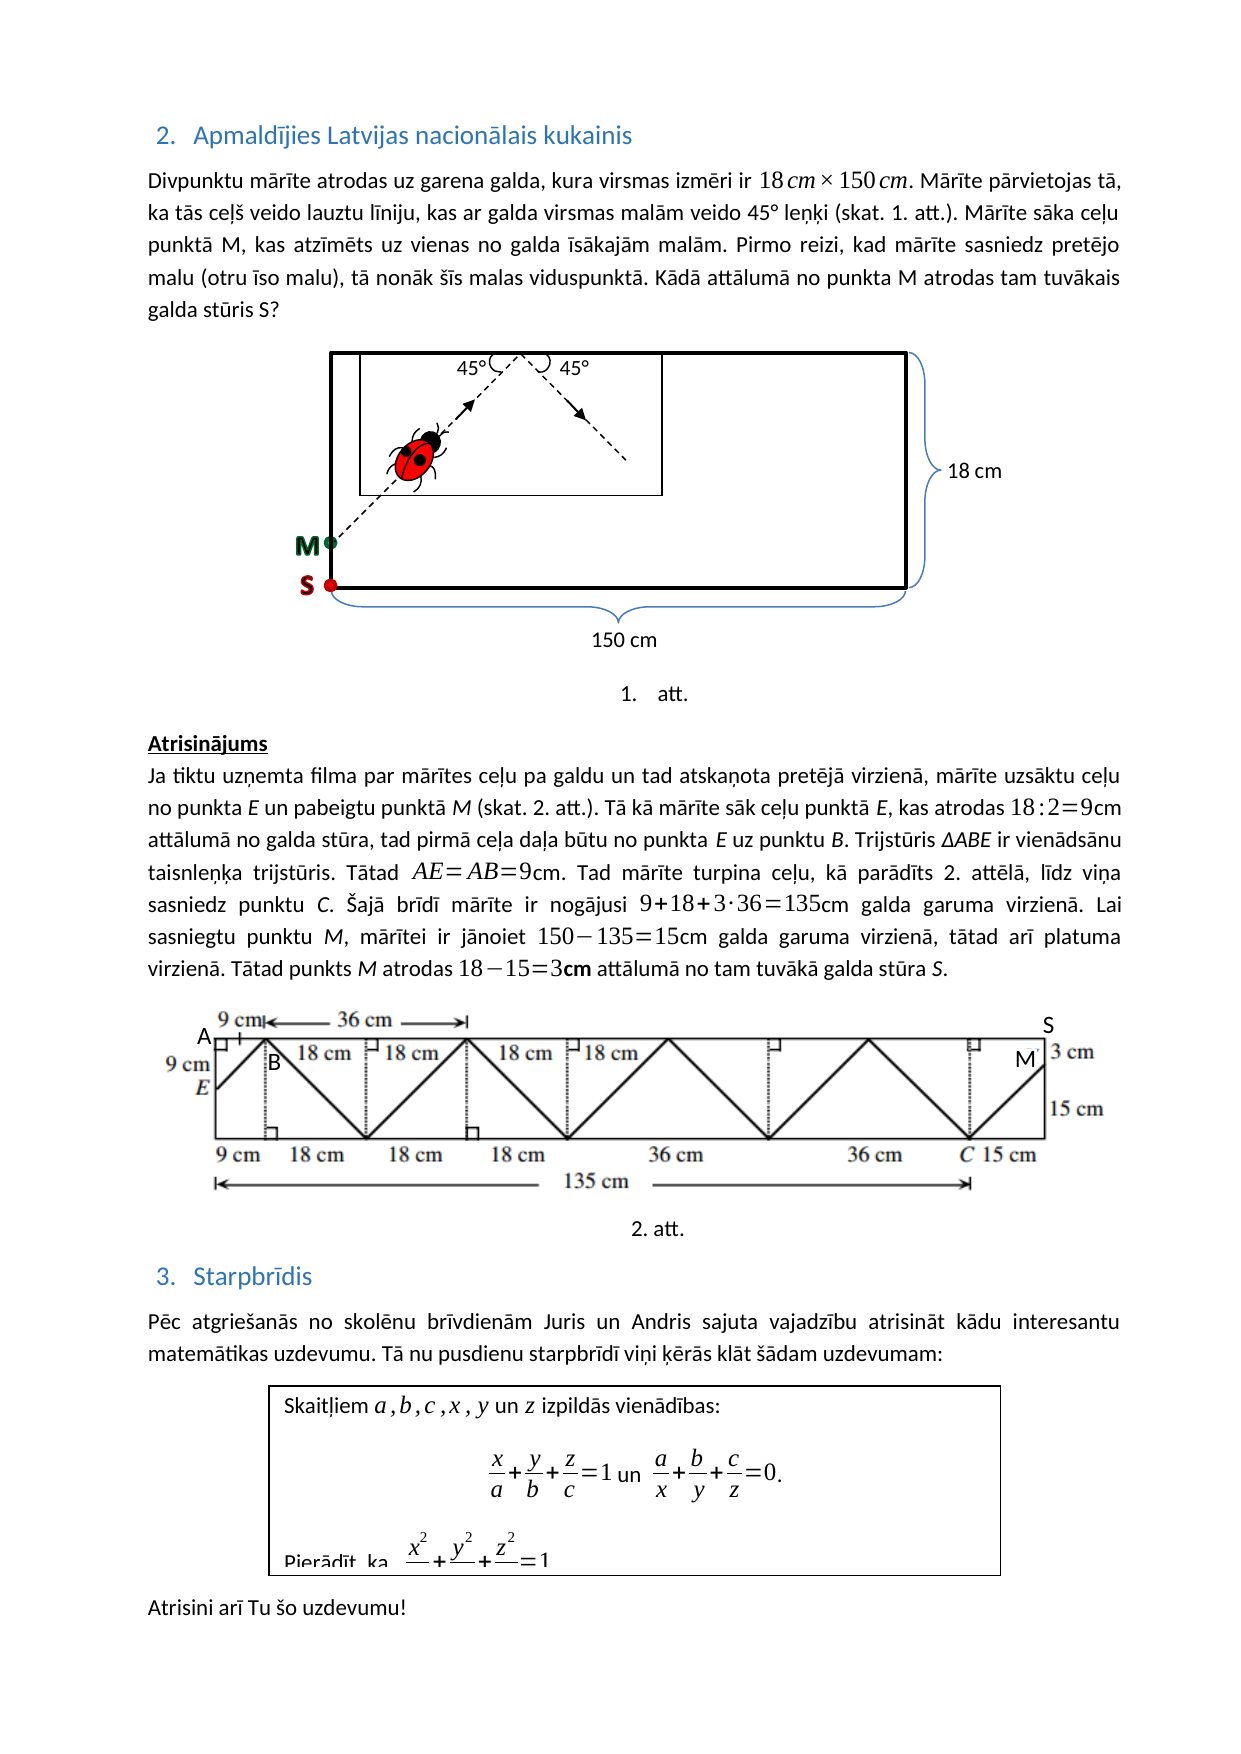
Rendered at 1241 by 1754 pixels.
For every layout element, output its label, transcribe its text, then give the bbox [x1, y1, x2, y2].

picture [156, 998, 1114, 1198]
list 2. att. [193, 1214, 1122, 1242]
text Atrisini arī Tu šo uzdevumu! [148, 1593, 1122, 1621]
text Divpunktu mārīte atrodas uz garena galda, kura virsmas izmēri ir . Mārīte pārvietojas tā, ka tās ceļš veido lauztu līniju, kas ar galda virsmas malām veido 45° leņķi (skat. 1. att.). Mārīte sāka ceļu punktā M, kas atzīmēts uz vienas no galda īsākajām malām. Pirmo reizi, kad mārīte sasniedz pretējo malu (otru īso malu), tā nonāk šīs malas viduspunktā. Kādā attālumā no punkta M atrodas tam tuvākais galda stūris S? [148, 166, 1122, 323]
text Ja tiktu uzņemta filma par mārītes ceļu pa galdu un tad atskaņota pretējā virzienā, mārīte uzsāktu ceļu no punkta E un pabeigtu punktā M (skat. 2. att.). Tā kā mārīte sāk ceļu punktā E, kas atrodas cm attālumā no galda stūra, tad pirmā ceļa daļa būtu no punkta E uz punktu B. Trijstūris ΔABE ir vienādsānu taisnleņķa trijstūris. Tātad cm. Tad mārīte turpina ceļu, kā parādīts 2. attēlā, līdz viņa sasniedz punktu C. Šajā brīdī mārīte ir nogājusi cm galda garuma virzienā. Lai sasniegtu punktu M, mārītei ir jānoiet cm galda garuma virzienā, tātad arī platuma virzienā. Tātad punkts M atrodas cm attālumā no tam tuvākā galda stūra S. [148, 761, 1122, 982]
subtitle Apmaldījies Latvijas nacionālais kukainis [156, 118, 1122, 151]
subtitle Starpbrīdis [156, 1259, 1122, 1292]
text Atrisinājums [148, 729, 1122, 757]
text Pēc atgriešanās no skolēnu brīvdienām Juris un Andris sajuta vajadzību atrisināt kādu interesantu matemātikas uzdevumu. Tā nu pusdienu starpbrīdī viņi ķērās klāt šādam uzdevumam: [148, 1307, 1122, 1367]
